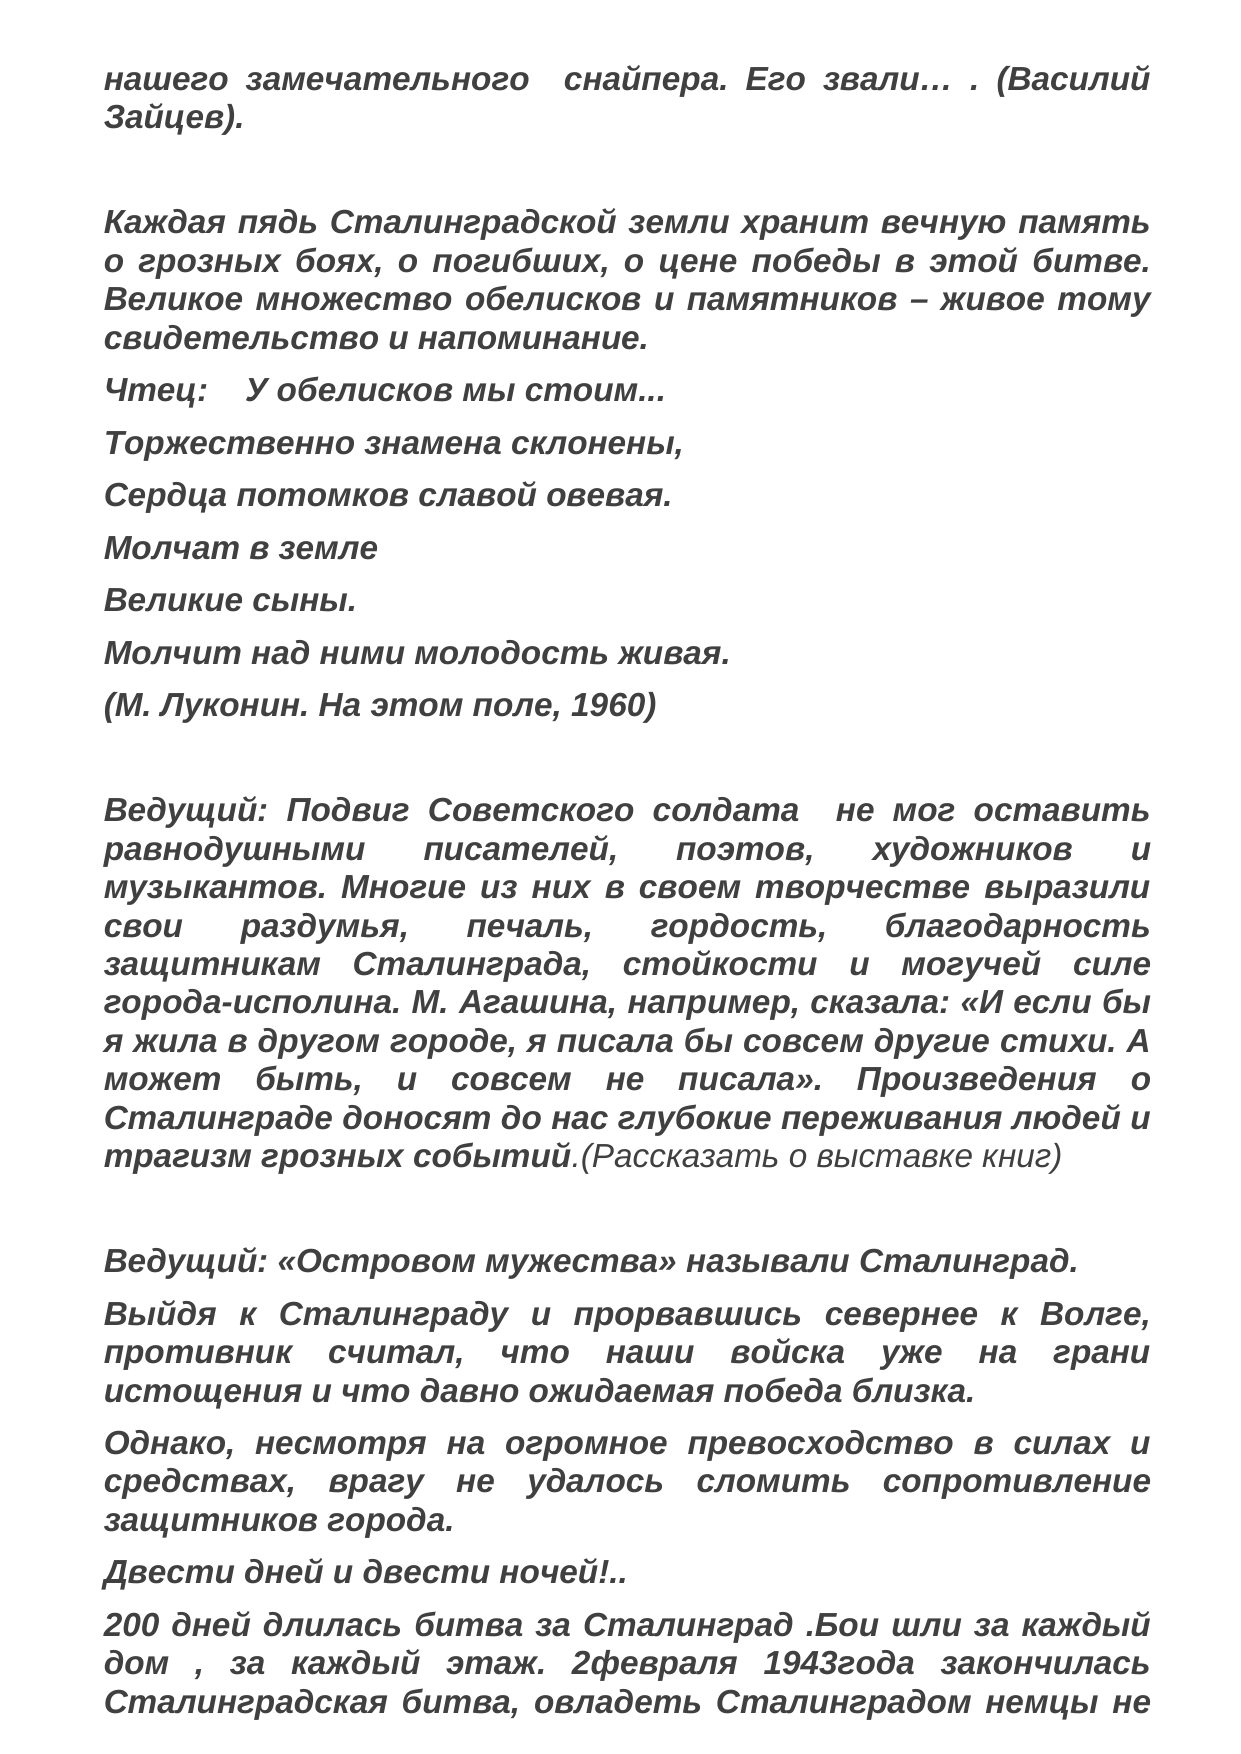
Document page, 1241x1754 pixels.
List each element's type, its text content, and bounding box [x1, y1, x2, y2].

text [103, 59, 1152, 136]
text Однако, несмотря на огромное превосходство в силах и средствах, врагу не удалось сломить сопротивление защитников города. [103, 1423, 1152, 1538]
text Молчит над ними молодость живая. [103, 633, 1152, 671]
text Чтец: У обелисков мы стоим... [103, 370, 1152, 409]
text Великие сыны. [103, 580, 1152, 619]
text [103, 1605, 1152, 1720]
text Молчат в земле [103, 528, 1152, 566]
text Двести дней и двести ночей!.. [103, 1552, 1152, 1591]
text Ведущий: Подвиг Советского солдата не мог оставить равнодушными писателей, поэтов, художников и музыкантов. Многие из них в своем творчестве выразили свои раздумья, печаль, гордость, благодарность защитникам Сталинграда, стойкости и могучей силе города-исполина. М. Агашина, например, сказала: «И если бы я жила в другом городе, я писала бы совсем другие стихи. А может быть, и совсем не писала». Произведения о Сталинграде доносят до нас глубокие переживания людей и трагизм грозных событий.(Рассказать о выставке книг) [103, 790, 1152, 1175]
text Выйдя к Сталинграду и прорвавшись севернее к Волге, противник считал, что наши войска уже на грани истощения и что давно ожидаемая победа близка. [103, 1294, 1152, 1409]
text Сердца потомков славой овевая. [103, 475, 1152, 514]
text Каждая пядь Сталинградской земли хранит вечную память о грозных боях, о погибших, о цене победы в этой битве. Великое множество обелисков и памятников – живое тому свидетельство и напоминание. [103, 202, 1152, 356]
text Ведущий: «Островом мужества» называли Сталинград. [103, 1241, 1152, 1280]
text Торжественно знамена склонены, [103, 423, 1152, 461]
text (М. Луконин. На этом поле, 1960) [103, 685, 1152, 724]
